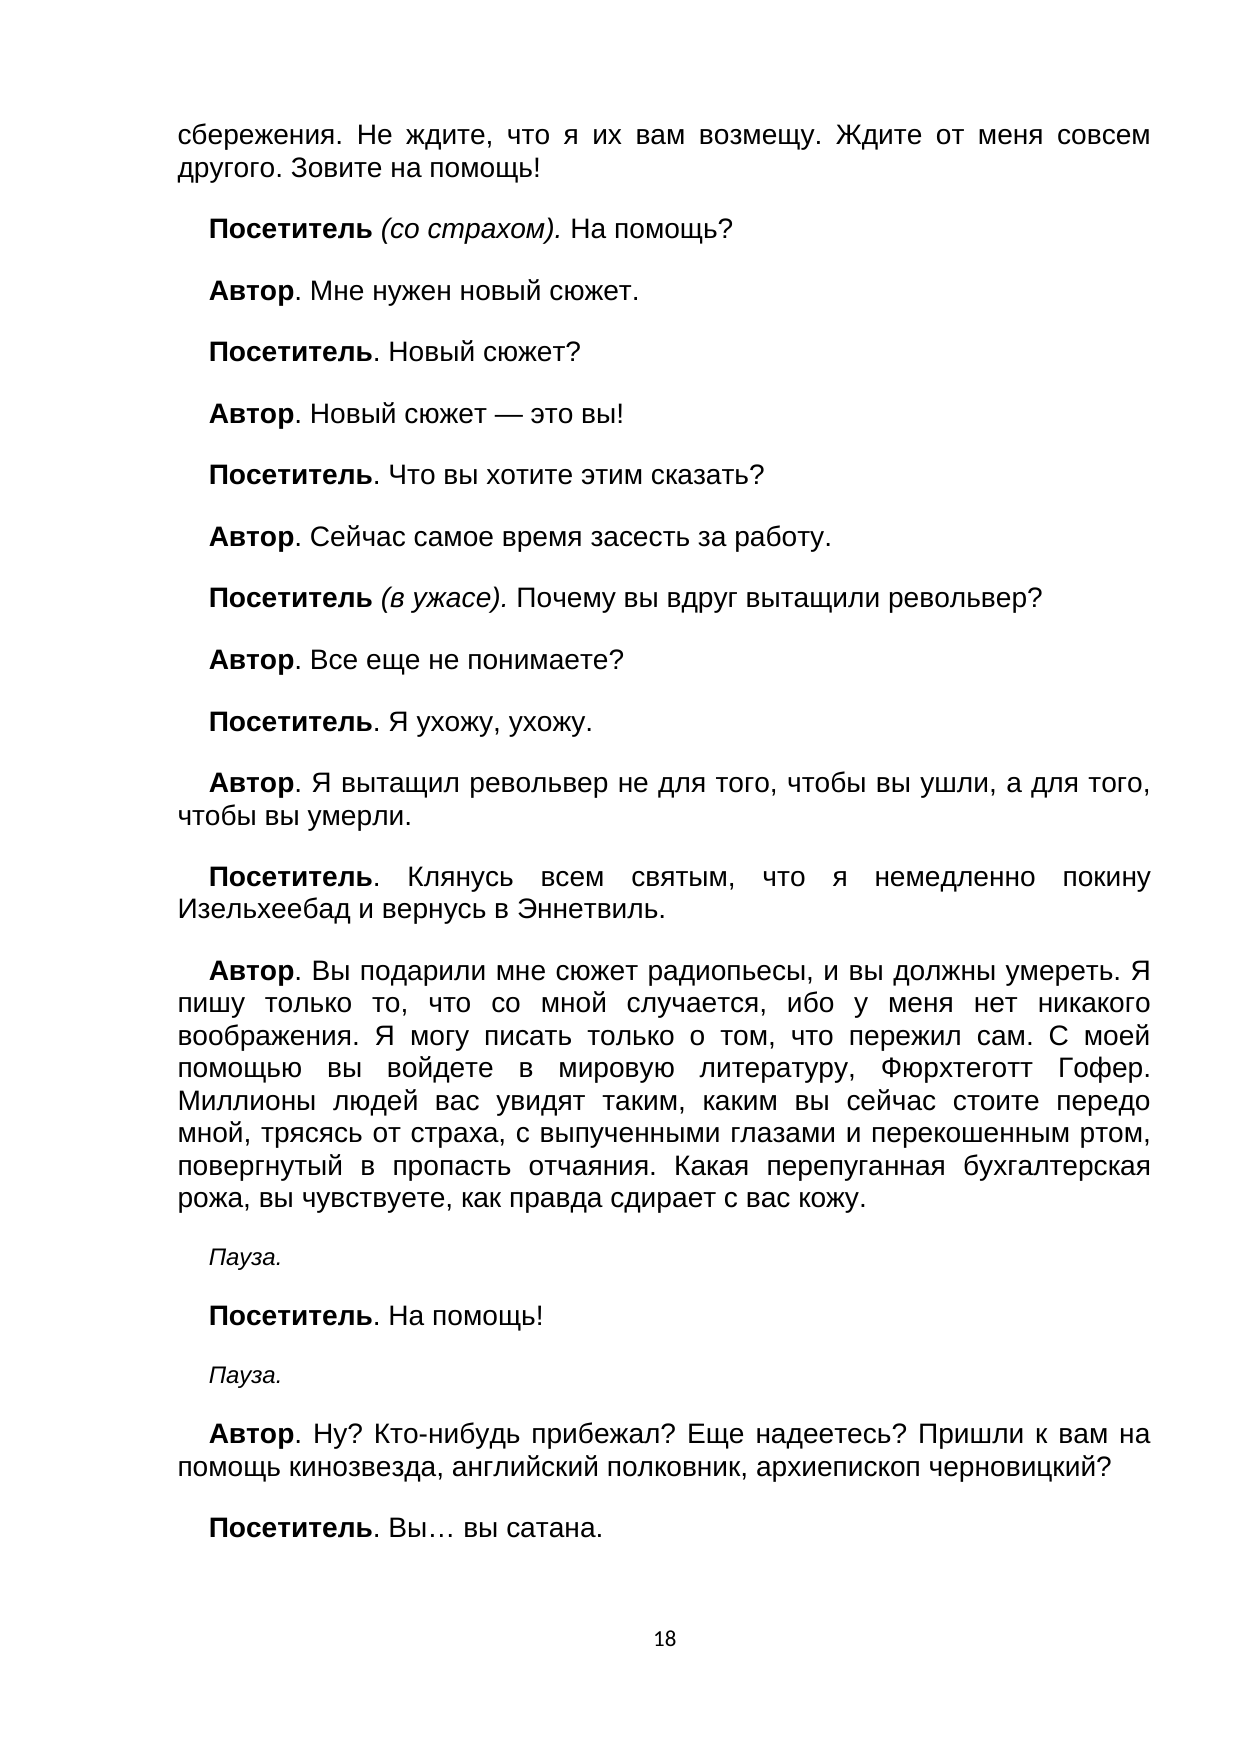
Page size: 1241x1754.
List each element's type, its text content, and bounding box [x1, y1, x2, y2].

text Пауза. [177, 1361, 1152, 1388]
text Автор. Я вытащил револьвер не для того, чтобы вы ушли, а для того, чтобы вы умерли. [177, 766, 1152, 831]
text Пауза. [177, 1242, 1152, 1270]
text Посетитель. На помощь! [177, 1299, 1152, 1332]
text Посетитель (в ужасе). Почему вы вдруг вытащили револьвер? [177, 581, 1152, 614]
text Автор. Мне нужен новый сюжет. [177, 274, 1152, 306]
text Посетитель. Вы… вы сатана. [177, 1511, 1152, 1544]
text Автор. Вы подарили мне сюжет радиопьесы, и вы должны умереть. Я пишу только то, что со мной случается, ибо у меня нет никакого воображения. Я могу писать только о том, что пережил сам. С моей помощью вы войдете в мировую литературу, Фюрхтеготт Гофер. Миллионы людей вас увидят таким, каким вы сейчас стоите передо мной, трясясь от страха, с выпученными глазами и перекошенным ртом, повергнутый в пропасть отчаяния. Какая перепуганная бухгалтерская рожа, вы чувствуете, как правда сдирает с вас кожу. [177, 954, 1152, 1213]
text Автор. Ну? Кто-нибудь прибежал? Еще надеетесь? Пришли к вам на помощь кинозвезда, английский полковник, архиепископ черновицкий? [177, 1417, 1152, 1482]
text Посетитель. Клянусь всем святым, что я немедленно покину Изельхеебад и вернусь в Эннетвиль. [177, 860, 1152, 925]
text Автор. Сейчас самое время засесть за работу. [177, 520, 1152, 552]
text Посетитель. Новый сюжет? [177, 335, 1152, 368]
text Посетитель. Что вы хотите этим сказать? [177, 458, 1152, 491]
text Посетитель (со страхом). На помощь? [177, 212, 1152, 244]
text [177, 118, 1152, 183]
text Посетитель. Я ухожу, ухожу. [177, 704, 1152, 737]
text Автор. Все еще не понимаете? [177, 643, 1152, 675]
text Автор. Новый сюжет — это вы! [177, 397, 1152, 429]
